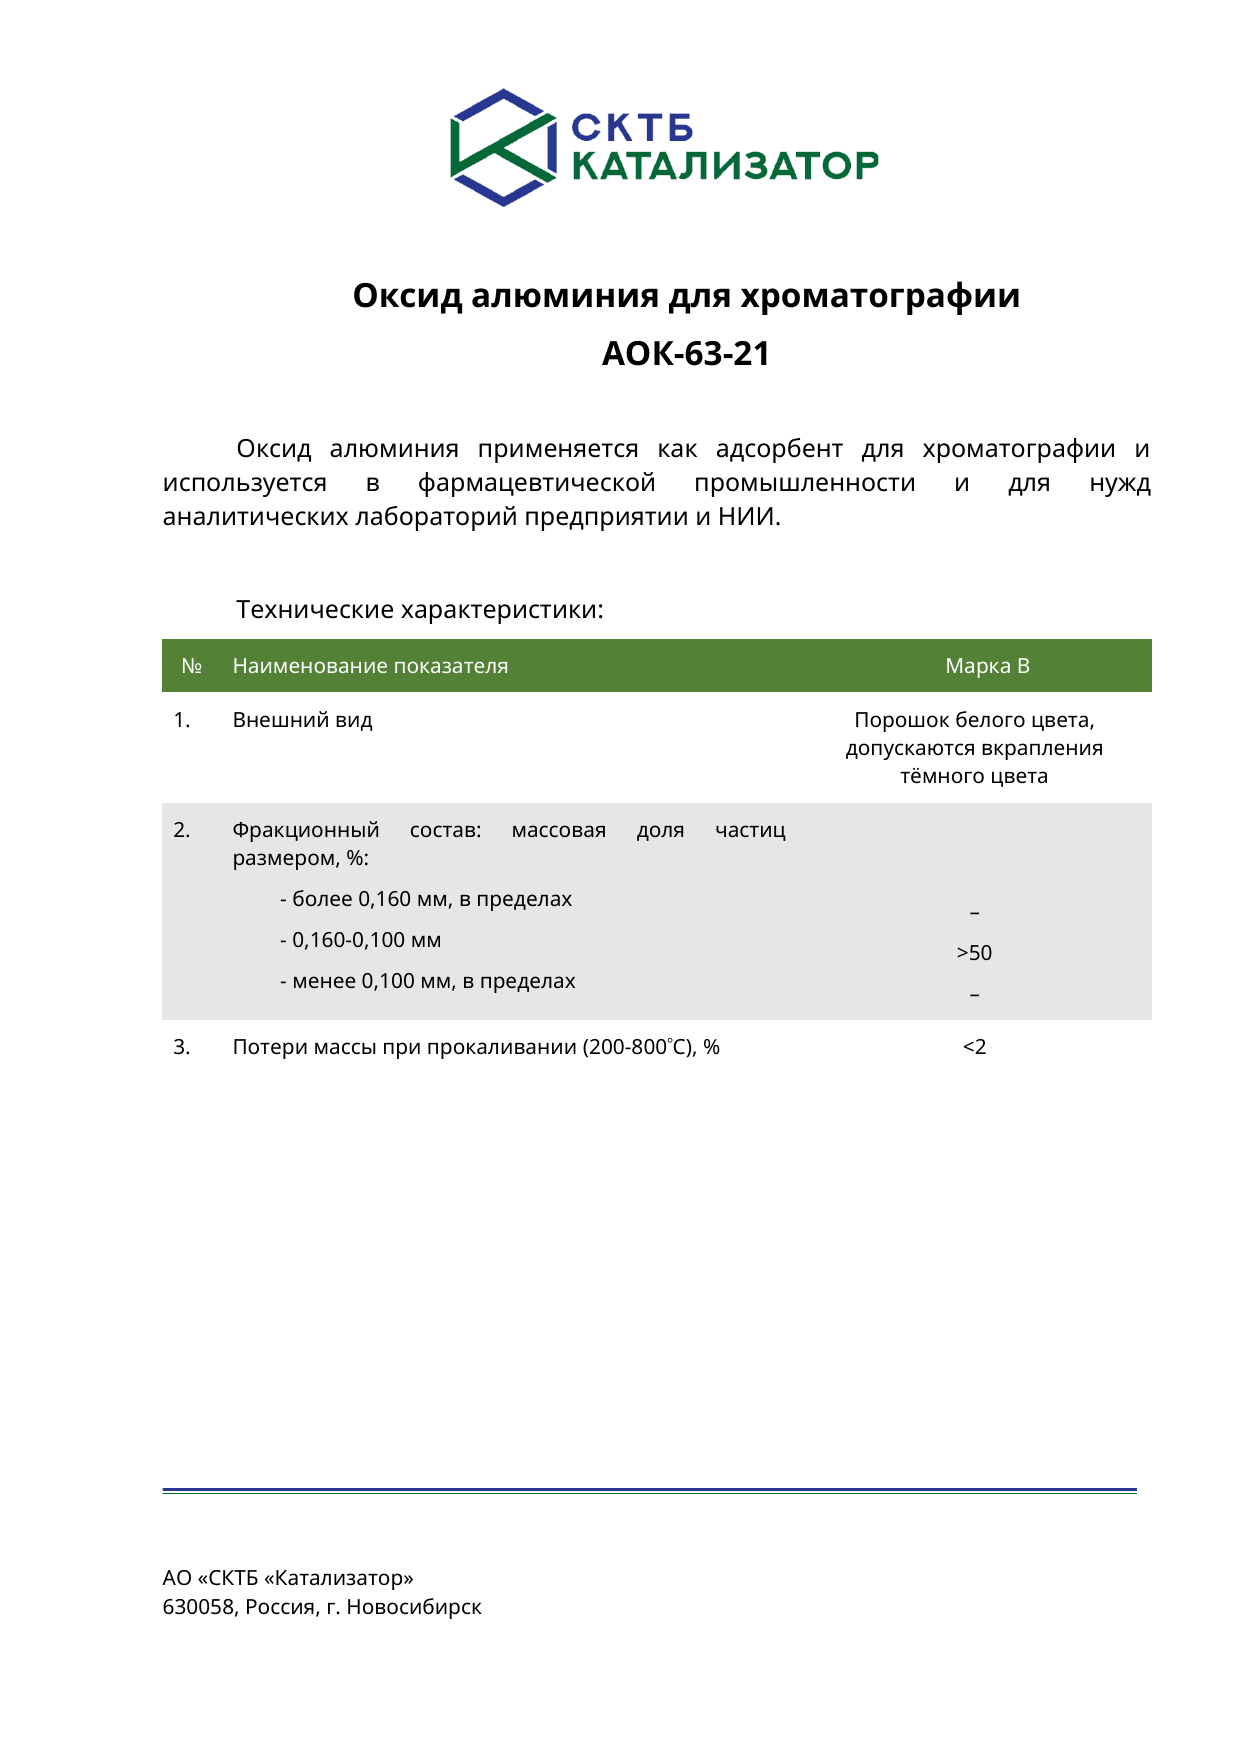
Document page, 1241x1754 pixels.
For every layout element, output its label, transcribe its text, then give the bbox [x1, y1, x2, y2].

text Технические характеристики: [162, 592, 1152, 626]
picture [450, 88, 879, 207]
table_cell 1. [162, 692, 221, 802]
table_cell – >50 – [797, 803, 1152, 1020]
table_cell Порошок белого цвета, допускаются вкрапления тёмного цвета [797, 692, 1152, 802]
table_header Марка В [797, 639, 1152, 692]
table_cell 2. [162, 803, 221, 1020]
table_header Наименование показателя [221, 639, 797, 692]
text 630058, Россия, г. Новосибирск [162, 1592, 1152, 1620]
table_cell Фракционный состав: массовая доля частиц размером, %: - более 0,160 мм, в пределах - 0,160-0,100 мм - менее 0,100 мм, в пределах [221, 803, 797, 1020]
table_cell Потери массы при прокаливании (200-800С), % [221, 1020, 797, 1073]
table_cell <2 [797, 1020, 1152, 1073]
table_cell 3. [162, 1020, 221, 1073]
text Оксид алюминия применяется как адсорбент для хроматографии и используется в фармацевтической промышленности и для нужд аналитических лабораторий предприятии и НИИ. [162, 431, 1152, 533]
table_cell Внешний вид [221, 692, 797, 802]
text АОК-63-21 [177, 329, 1196, 375]
text АО «СКТБ «Катализатор» [162, 1563, 1152, 1592]
table_header № [162, 639, 221, 692]
text Оксид алюминия для хроматографии [177, 271, 1196, 317]
